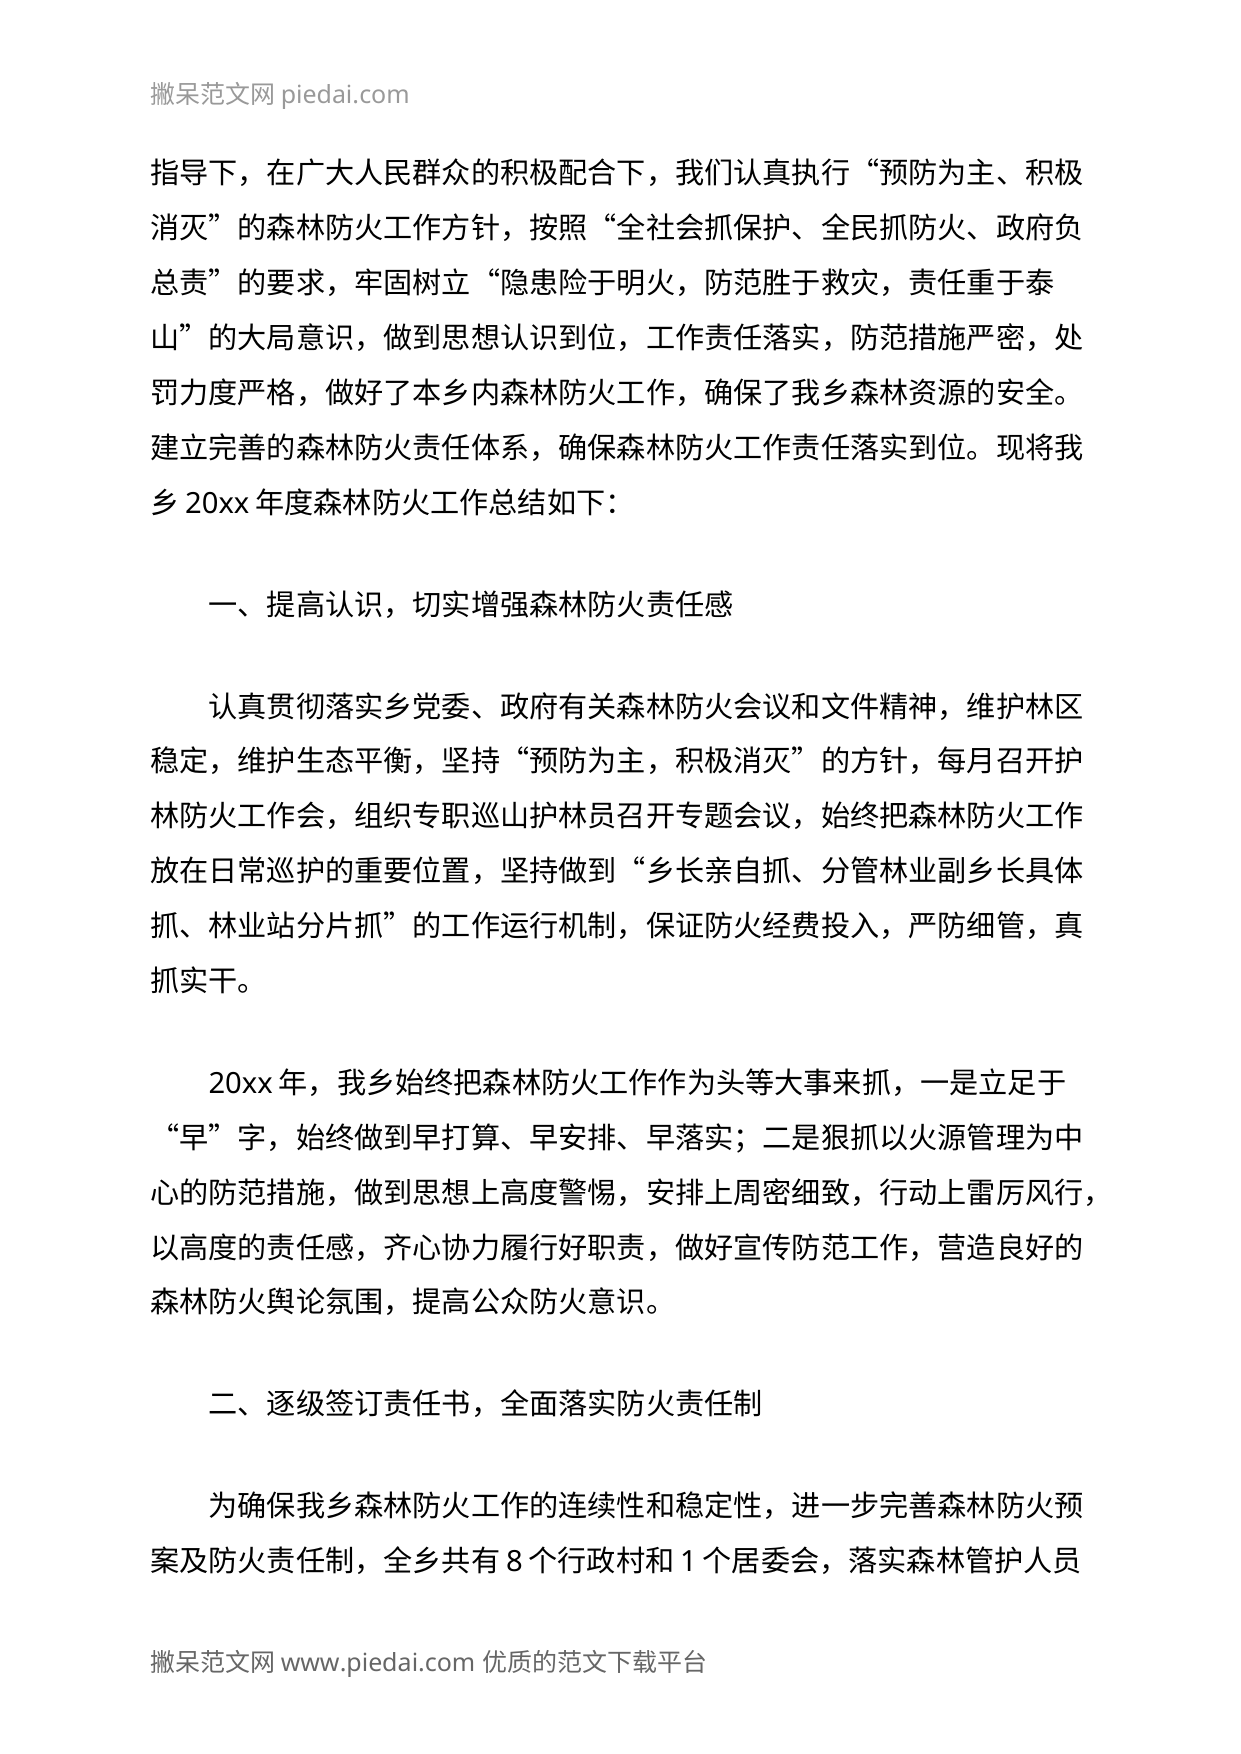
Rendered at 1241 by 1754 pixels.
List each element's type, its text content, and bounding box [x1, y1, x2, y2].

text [150, 1483, 1090, 1580]
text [150, 150, 1090, 522]
text 一、提高认识，切实增强森林防火责任感 [150, 581, 1090, 624]
text 二、逐级签订责任书，全面落实防火责任制 [150, 1381, 1090, 1423]
text 认真贯彻落实乡党委、政府有关森林防火会议和文件精神，维护林区稳定，维护生态平衡，坚持“预防为主，积极消灭”的方针，每月召开护林防火工作会，组织专职巡山护林员召开专题会议，始终把森林防火工作放在日常巡护的重要位置，坚持做到“乡长亲自抓、分管林业副乡长具体抓、林业站分片抓”的工作运行机制，保证防火经费投入，严防细管，真抓实干。 [150, 683, 1090, 1000]
text 20xx年，我乡始终把森林防火工作作为头等大事来抓，一是立足于“早”字，始终做到早打算、早安排、早落实；二是狠抓以火源管理为中心的防范措施，做到思想上高度警惕，安排上周密细致，行动上雷厉风行，以高度的责任感，齐心协力履行好职责，做好宣传防范工作，营造良好的森林防火舆论氛围，提高公众防火意识。 [150, 1059, 1090, 1321]
